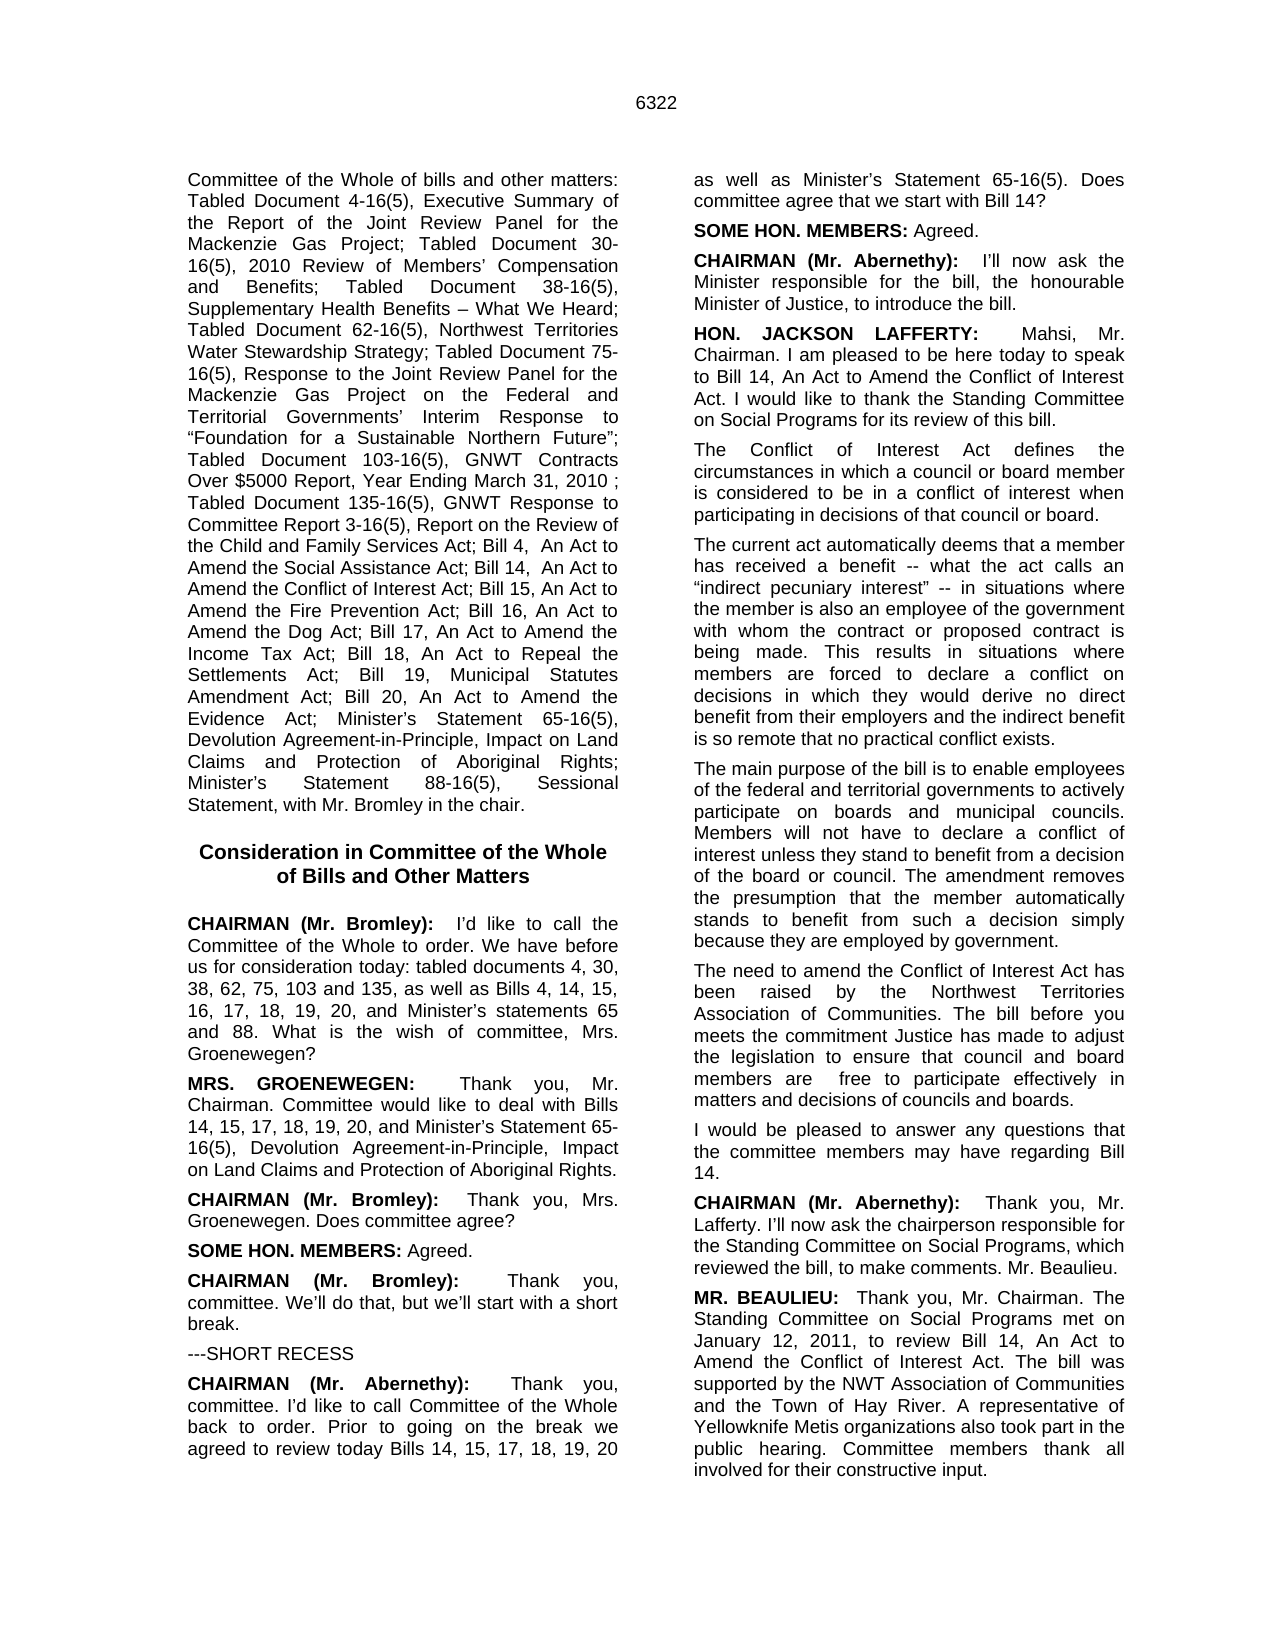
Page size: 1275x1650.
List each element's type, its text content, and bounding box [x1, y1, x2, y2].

text CHAIRMAN (Mr. Bromley): Thank you, committee. We’ll do that, but we’ll start with a short break. [187, 1270, 619, 1334]
text CHAIRMAN (Mr. Abernethy): Thank you, Mr. Lafferty. I’ll now ask the chairperson responsible for the Standing Committee on Social Programs, which reviewed the bill, to make comments. Mr. Beaulieu. [694, 1192, 1125, 1278]
text SOME HON. MEMBERS: Agreed. [187, 1240, 619, 1262]
subtitle Consideration in Committee of the Whole of Bills and Other Matters [187, 840, 619, 888]
text CHAIRMAN (Mr. Abernethy): Thank you, committee. I’d like to call Committee of the Whole back to order. Prior to going on the break we agreed to review today Bills 14, 15, 17, 18, 19, 20 as well as Minister’s Statement 65-16(5). Does committee agree that we start with Bill 14? [694, 168, 1125, 211]
text The Conflict of Interest Act defines the circumstances in which a council or board member is considered to be in a conflict of interest when participating in decisions of that council or board. [694, 439, 1125, 525]
text CHAIRMAN (Mr. Abernethy): Thank you, committee. I’d like to call Committee of the Whole back to order. Prior to going on the break we agreed to review today Bills 14, 15, 17, 18, 19, 20 as well as Minister’s Statement 65-16(5). Does committee agree that we start with Bill 14? [187, 1373, 619, 1459]
text The main purpose of the bill is to enable employees of the federal and territorial governments to actively participate on boards and municipal councils. Members will not have to declare a conflict of interest unless they stand to benefit from a decision of the board or council. The amendment removes the presumption that the member automatically stands to benefit from such a decision simply because they are employed by government. [694, 757, 1125, 951]
text SOME HON. MEMBERS: Agreed. [694, 220, 1125, 241]
text CHAIRMAN (Mr. Abernethy): I’ll now ask the Minister responsible for the bill, the honourable Minister of Justice, to introduce the bill. [694, 250, 1125, 314]
text The need to amend the Conflict of Interest Act has been raised by the Northwest Territories Association of Communities. The bill before you meets the commitment Justice has made to adjust the legislation to ensure that council and board members are free to participate effectively in matters and decisions of councils and boards. [694, 960, 1125, 1111]
text The current act automatically deems that a member has received a benefit -- what the act calls an “indirect pecuniary interest” -- in situations where the member is also an employee of the government with whom the contract or proposed contract is being made. This results in situations where members are forced to declare a conflict on decisions in which they would derive no direct benefit from their employers and the indirect benefit is so remote that no practical conflict exists. [694, 533, 1125, 749]
text MRS. GROENEWEGEN: Thank you, Mr. Chairman. Committee would like to deal with Bills 14, 15, 17, 18, 19, 20, and Minister’s Statement 65-16(5), Devolution Agreement-in-Principle, Impact on Land Claims and Protection of Aboriginal Rights. [187, 1072, 619, 1180]
text CHAIRMAN (Mr. Bromley): Thank you, Mrs. Groenewegen. Does committee agree? [187, 1188, 619, 1232]
text ---SHORT RECESS [187, 1343, 619, 1364]
text MR. BEAULIEU: Thank you, Mr. Chairman. The Standing Committee on Social Programs met on January 12, 2011, to review Bill 14, An Act to Amend the Conflict of Interest Act. The bill was supported by the NWT Association of Communities and the Town of Hay River. A representative of Yellowknife Metis organizations also took part in the public hearing. Committee members thank all involved for their constructive input. [694, 1287, 1125, 1481]
text CHAIRMAN (Mr. Bromley): I’d like to call the Committee of the Whole to order. We have before us for consideration today: tabled documents 4, 30, 38, 62, 75, 103 and 135, as well as Bills 4, 14, 15, 16, 17, 18, 19, 20, and Minister’s statements 65 and 88. What is the wish of committee, Mrs. Groenewegen? [187, 913, 619, 1064]
text I would be pleased to answer any questions that the committee members may have regarding Bill 14. [694, 1119, 1125, 1184]
text HON. JACKSON LAFFERTY: Mahsi, Mr. Chairman. I am pleased to be here today to speak to Bill 14, An Act to Amend the Conflict of Interest Act. I would like to thank the Standing Committee on Social Programs for its review of this bill. [694, 323, 1125, 431]
